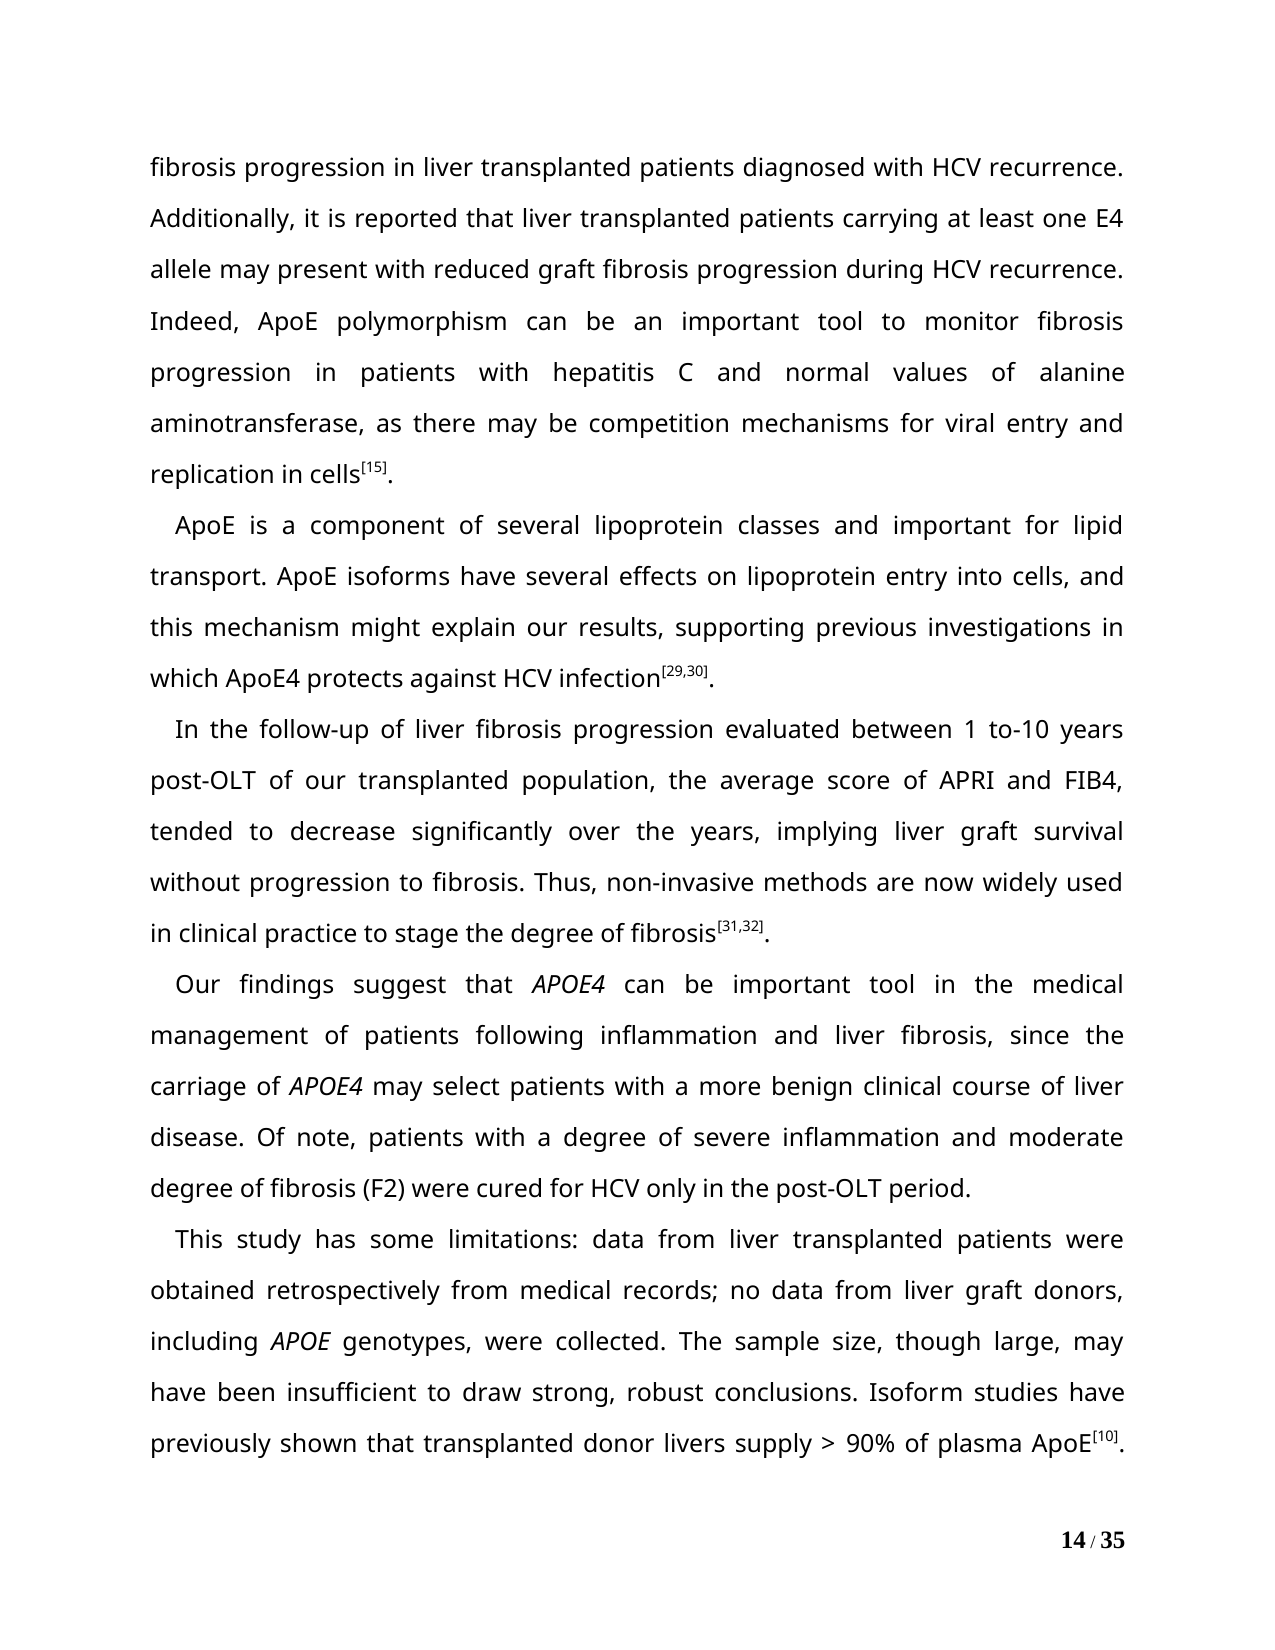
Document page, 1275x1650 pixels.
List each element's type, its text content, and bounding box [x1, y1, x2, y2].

text Our findings suggest that APOE4 can be important tool in the medical management of patients following inflammation and liver fibrosis, since the carriage of APOE4 may select patients with a more benign clinical course of liver disease. Of note, patients with a degree of severe inflammation and moderate degree of fibrosis (F2) were cured for HCV only in the post-OLT period. [150, 967, 1125, 1205]
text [150, 1222, 1125, 1460]
text ApoE is a component of several lipoprotein classes and important for lipid transport. ApoE isoforms have several effects on lipoprotein entry into cells, and this mechanism might explain our results, supporting previous investigations in which ApoE4 protects against HCV infection[29,30]. [150, 507, 1125, 694]
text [150, 150, 1125, 490]
text In the follow-up of liver fibrosis progression evaluated between 1 to-10 years post-OLT of our transplanted population, the average score of APRI and FIB4, tended to decrease significantly over the years, implying liver graft survival without progression to fibrosis. Thus, non-invasive methods are now widely used in clinical practice to stage the degree of fibrosis[31,32]. [150, 711, 1125, 950]
